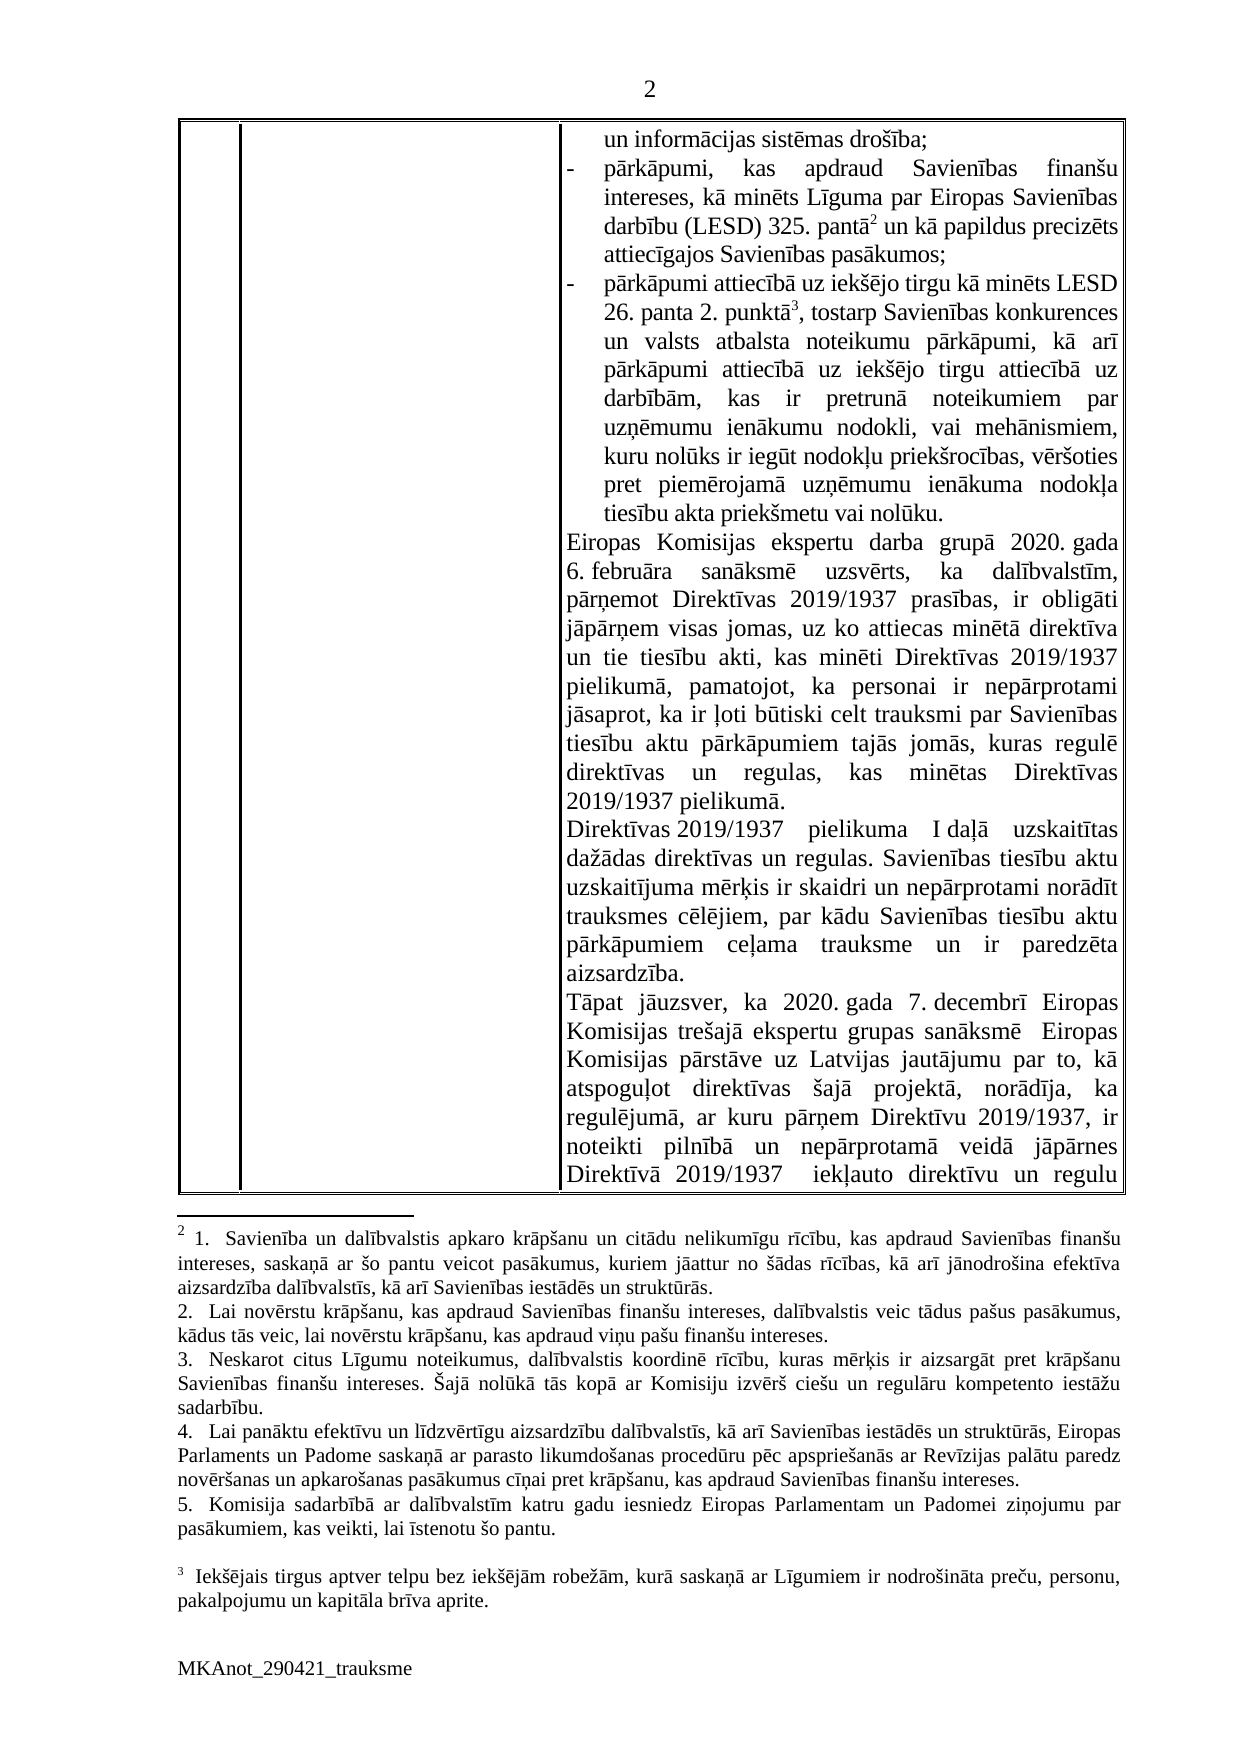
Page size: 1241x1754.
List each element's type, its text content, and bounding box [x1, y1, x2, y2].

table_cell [240, 120, 560, 1191]
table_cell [560, 122, 1123, 1191]
table_cell 2. [181, 120, 240, 1191]
